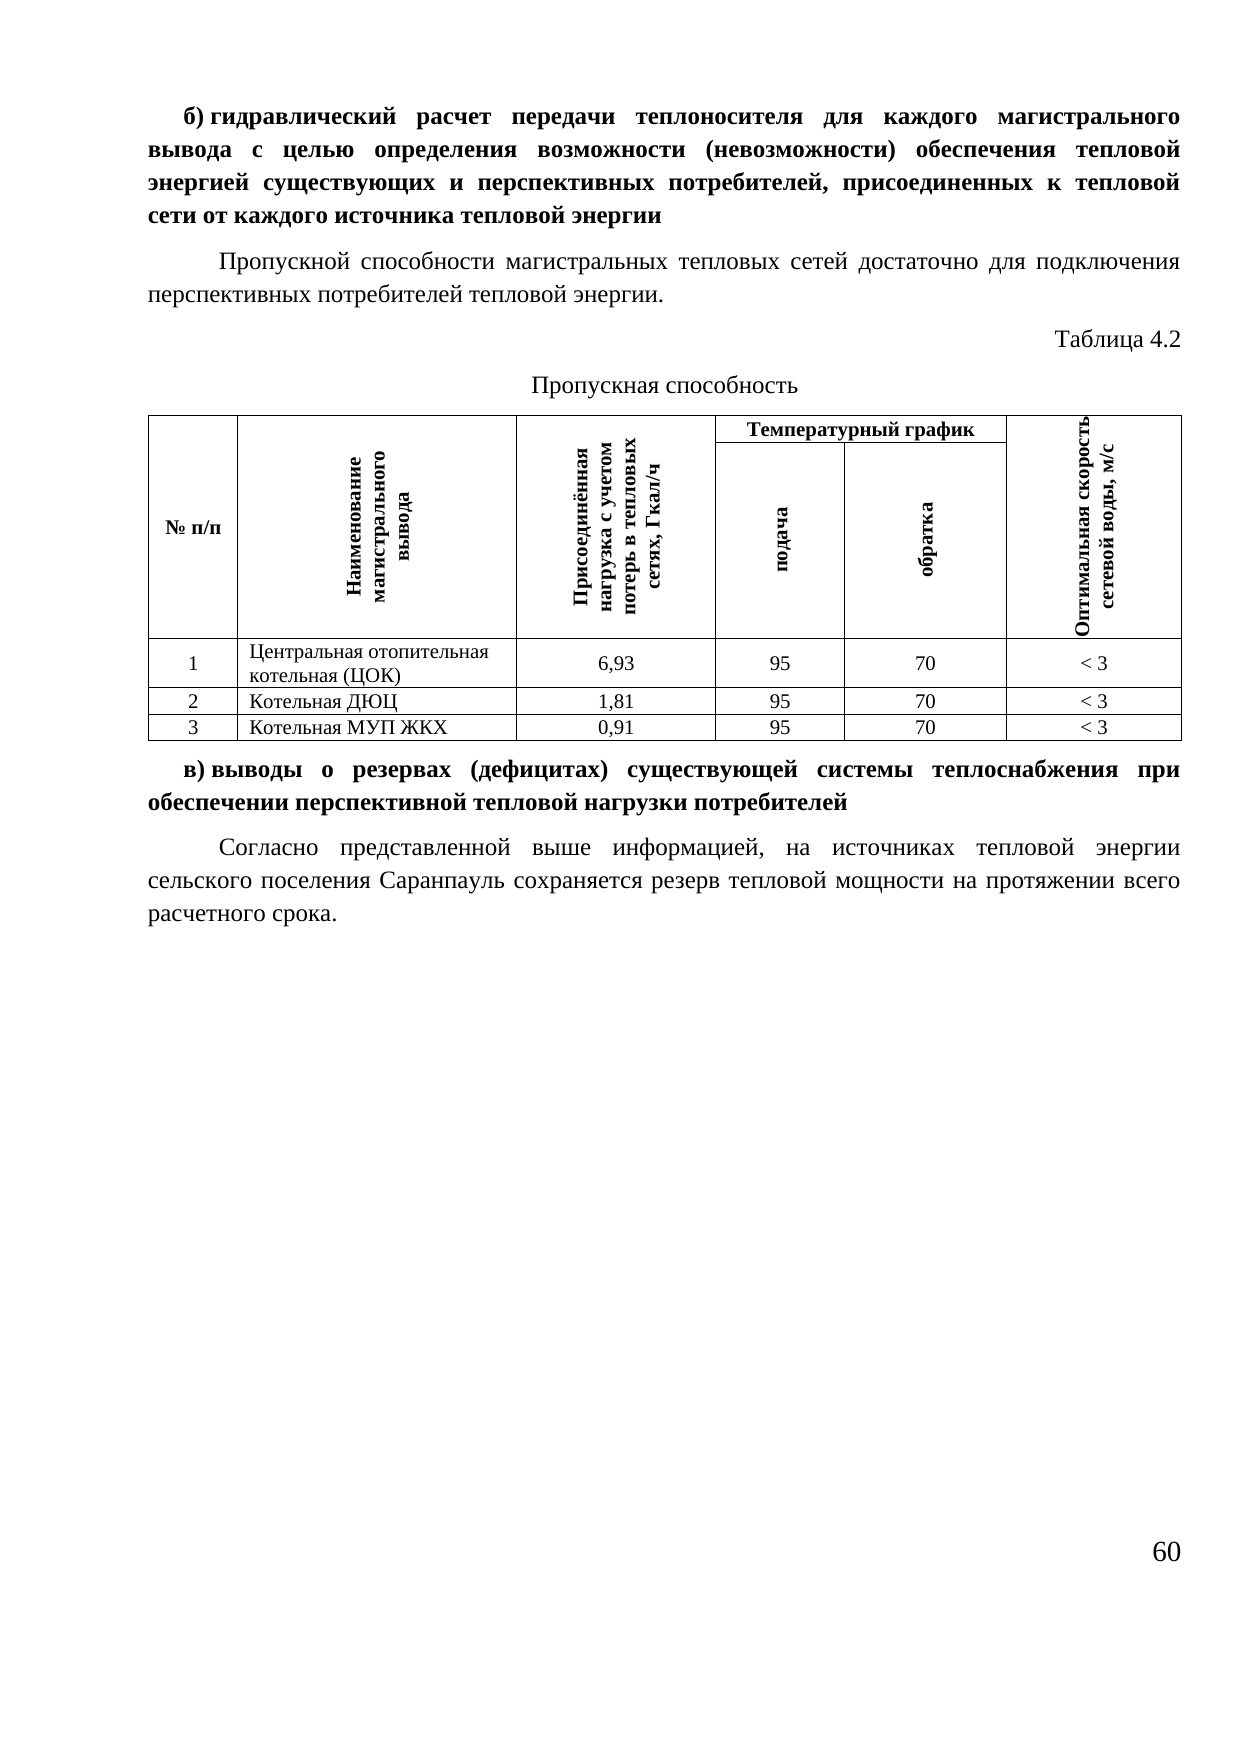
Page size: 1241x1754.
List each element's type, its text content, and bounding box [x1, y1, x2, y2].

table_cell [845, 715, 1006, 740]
text Пропускная способность [148, 370, 1181, 398]
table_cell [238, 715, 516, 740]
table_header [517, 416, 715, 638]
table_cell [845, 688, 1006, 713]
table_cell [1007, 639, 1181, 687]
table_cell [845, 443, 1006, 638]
subtitle в) выводы о резервах (дефицитах) существующей системы теплоснабжения при обеспечении перспективной тепловой нагрузки потребителей [148, 754, 1181, 815]
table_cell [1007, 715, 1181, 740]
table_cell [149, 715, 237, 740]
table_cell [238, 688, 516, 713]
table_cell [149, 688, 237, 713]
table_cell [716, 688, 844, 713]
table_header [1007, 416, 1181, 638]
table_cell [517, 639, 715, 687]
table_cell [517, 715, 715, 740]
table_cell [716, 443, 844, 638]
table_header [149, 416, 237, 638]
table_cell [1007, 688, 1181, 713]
text Согласно представленной выше информацией, на источниках тепловой энергии сельского поселения Саранпауль сохраняется резерв тепловой мощности на протяжении всего расчетного срока. [148, 832, 1181, 927]
text Таблица 4.2 [148, 324, 1181, 353]
text Пропускной способности магистральных тепловых сетей достаточно для подключения перспективных потребителей тепловой энергии. [148, 246, 1181, 307]
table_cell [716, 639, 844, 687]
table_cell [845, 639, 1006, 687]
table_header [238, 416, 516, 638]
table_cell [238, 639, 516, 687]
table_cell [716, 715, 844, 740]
subtitle б) гидравлический расчет передачи теплоносителя для каждого магистрального вывода с целью определения возможности (невозможности) обеспечения тепловой энергией существующих и перспективных потребителей, присоединенных к тепловой сети от каждого источника тепловой энергии [148, 101, 1181, 229]
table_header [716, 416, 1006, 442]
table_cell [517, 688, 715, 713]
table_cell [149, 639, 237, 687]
